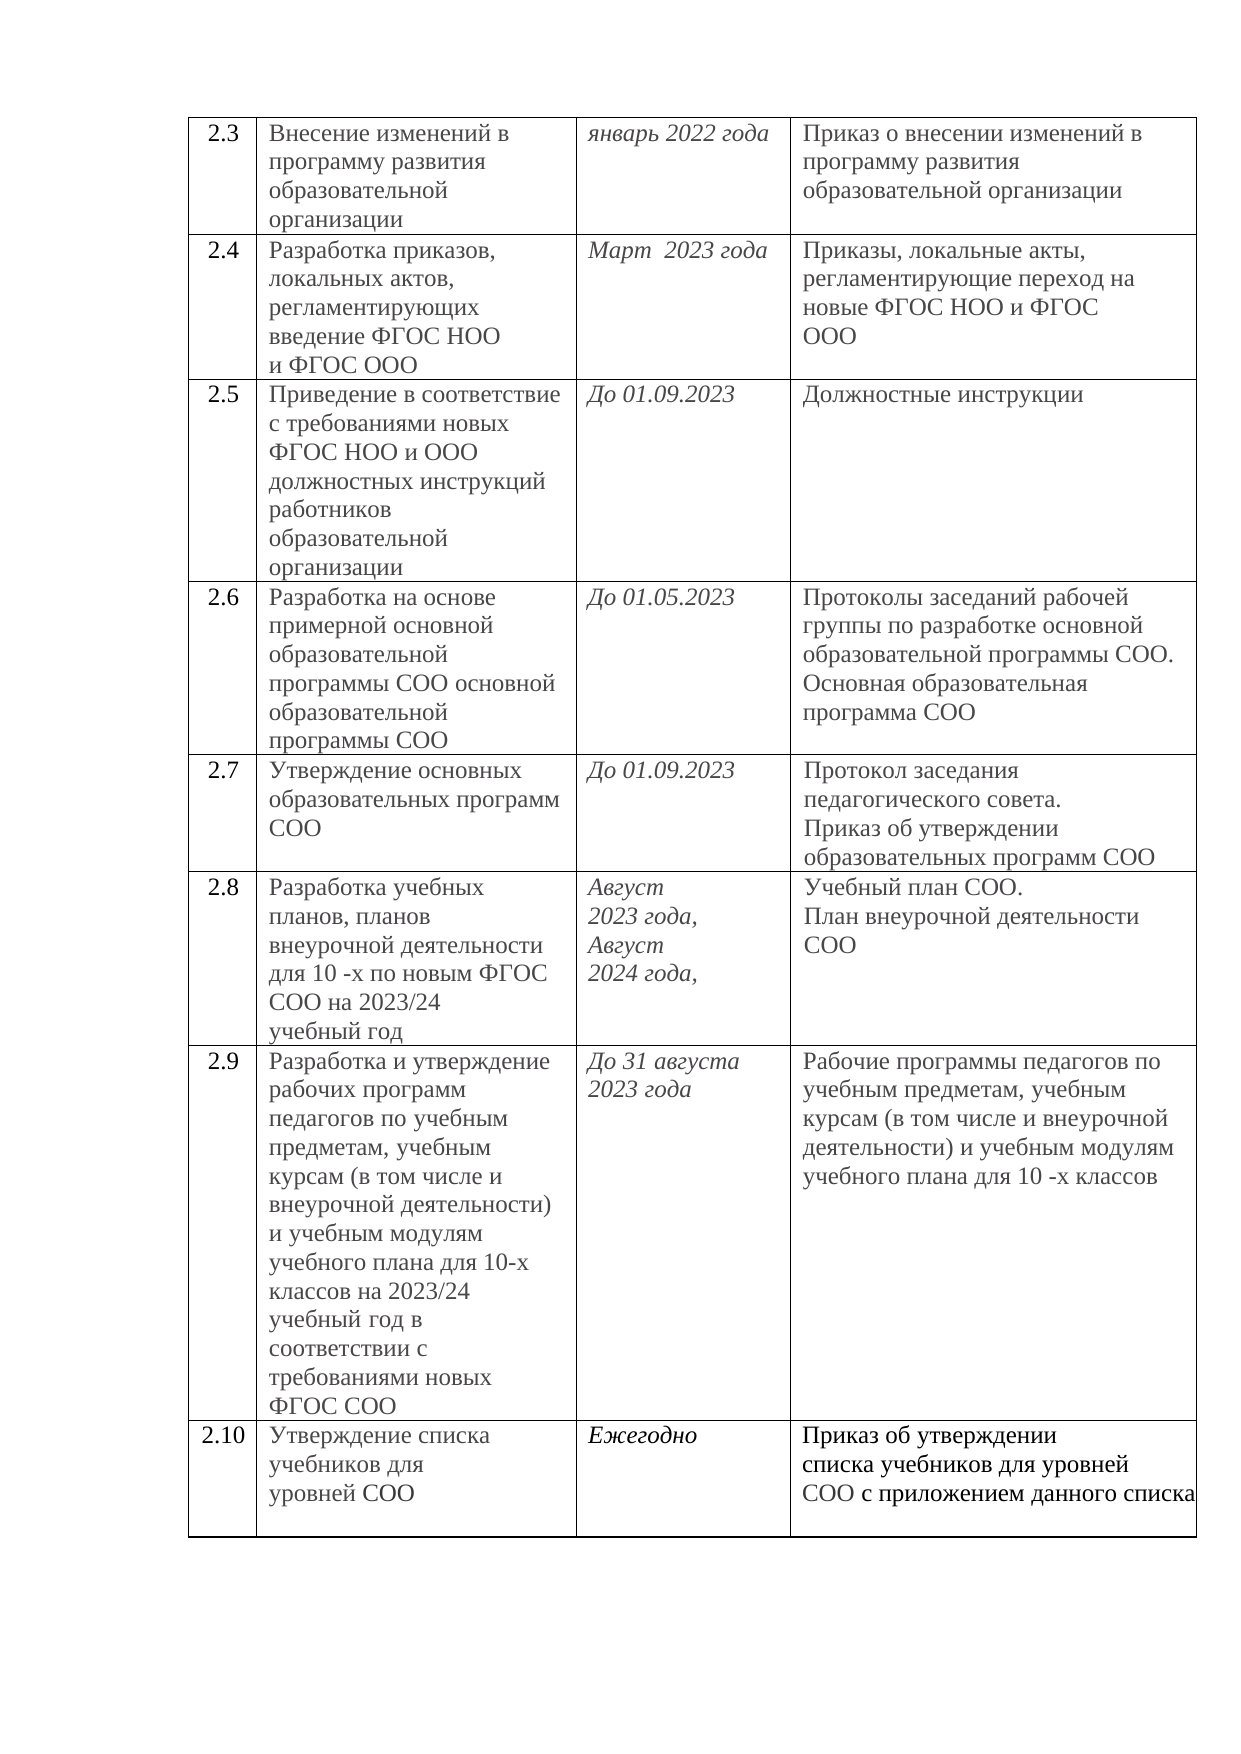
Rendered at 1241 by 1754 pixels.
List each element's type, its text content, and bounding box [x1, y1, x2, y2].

table_cell Протокол заседания педагогического совета. Приказ об утверждении образовательных программ СОО [791, 755, 1196, 871]
table_cell 2.4 [189, 235, 256, 378]
table_cell 2.6 [189, 582, 256, 754]
table_cell Разработка на основе примерной основной образовательной программы СОО основной образовательной программы СОО [257, 582, 576, 754]
table_cell Приказ об утверждении списка учебников для уровней СОО с приложением данного списка [791, 1421, 1196, 1536]
table_cell Приведение в соответствие с требованиями новых ФГОС НОО и ООО должностных инструкций работников образовательной организации [257, 380, 576, 581]
table_header январь 2022 года [577, 118, 790, 234]
table_cell Разработка учебных планов, планов внеурочной деятельности для 10 -х по новым ФГОС СОО на 2023/24 учебный год [257, 872, 576, 1045]
table_cell Протоколы заседаний рабочей группы по разработке основной образовательной программы СОО. Основная образовательная программа СОО [791, 582, 1196, 754]
table_header Приказ о внесении изменений в программу развития образовательной организации [791, 118, 1196, 234]
table_cell 2.5 [189, 380, 256, 581]
table_header Внесение изменений в программу развития образовательной организации [257, 118, 576, 234]
table_cell 2.9 [189, 1046, 256, 1419]
table_cell Утверждение основных образовательных программ СОО [257, 755, 576, 871]
table_cell Август 2023 года, Август 2024 года, [577, 872, 790, 1045]
table_cell Приказы, локальные акты, регламентирующие переход на новые ФГОС НОО и ФГОС ООО [791, 235, 1196, 378]
table_cell Разработка и утверждение рабочих программ педагогов по учебным предметам, учебным курсам (в том числе и внеурочной деятельности) и учебным модулям учебного плана для 10-х классов на 2023/24 учебный год в соответствии с требованиями новых ФГОС СОО [257, 1046, 576, 1419]
table_cell До 01.09.2023 [577, 380, 790, 581]
table_cell До 01.05.2023 [577, 582, 790, 754]
table_cell 2.8 [189, 872, 256, 1045]
table_cell Март 2023 года [577, 235, 790, 378]
table_cell Должностные инструкции [791, 380, 1196, 581]
table_header 2.3 [189, 118, 256, 234]
table_cell Утверждение списка учебников для уровней СОО [257, 1421, 576, 1536]
table_cell Ежегодно [577, 1421, 790, 1536]
table_cell До 01.09.2023 [577, 755, 790, 871]
table_cell Учебный план СОО. План внеурочной деятельности СОО [791, 872, 1196, 1045]
table_cell До 31 августа 2023 года [577, 1046, 790, 1419]
table_cell 2.10 [189, 1421, 256, 1536]
table_cell Разработка приказов, локальных актов, регламентирующих введение ФГОС НОО и ФГОС ООО [257, 235, 576, 378]
table_cell Рабочие программы педагогов по учебным предметам, учебным курсам (в том числе и внеурочной деятельности) и учебным модулям учебного плана для 10 -х классов [791, 1046, 1196, 1419]
table_cell 2.7 [189, 755, 256, 871]
